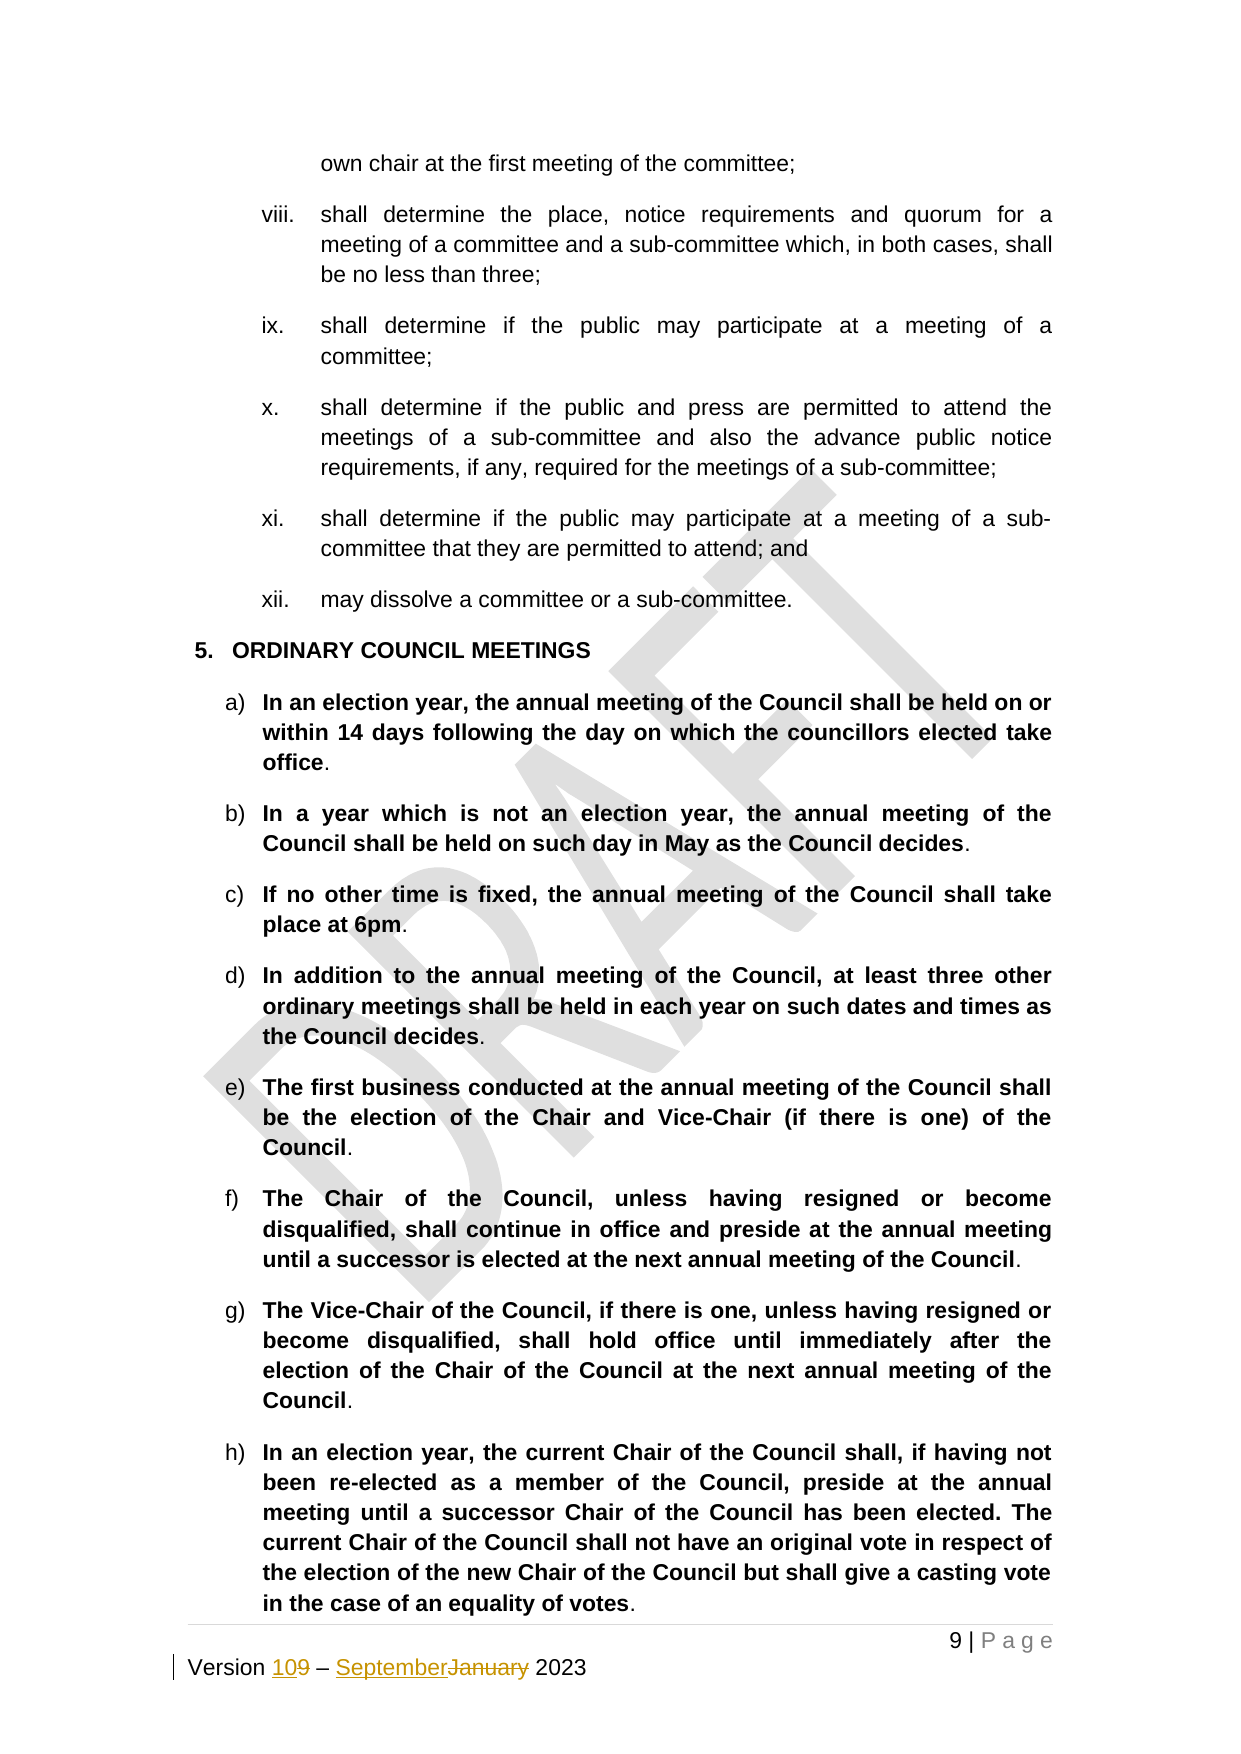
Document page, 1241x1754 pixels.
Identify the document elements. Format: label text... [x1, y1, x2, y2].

list shall determine if the public may participate at a meeting of a committee; [261, 312, 1053, 369]
list shall determine the place, notice requirements and quorum for a meeting of a committee and a sub-committee which, in both cases, shall be no less than three; [261, 201, 1053, 288]
list The Vice-Chair of the Council, if there is one, unless having resigned or become disqualified, shall hold office until immediately after the election of the Chair of the Council at the next annual meeting of the Council. [225, 1297, 1053, 1414]
list In an election year, the annual meeting of the Council shall be held on or within 14 days following the day on which the councillors elected take office. [225, 688, 1053, 775]
list In addition to the annual meeting of the Council, at least three other ordinary meetings shall be held in each year on such dates and times as the Council decides. [225, 962, 1053, 1049]
list The first business conducted at the annual meeting of the Council shall be the election of the Chair and Vice-Chair (if there is one) of the Council. [225, 1074, 1053, 1161]
list In an election year, the current Chair of the Council shall, if having not been re-elected as a member of the Council, preside at the annual meeting until a successor Chair of the Council has been elected. The current Chair of the Council shall not have an original vote in respect of the election of the new Chair of the Council but shall give a casting vote in the case of an equality of votes. [225, 1438, 1053, 1616]
list may dissolve a committee or a sub-committee. [261, 586, 1053, 613]
list If no other time is fixed, the annual meeting of the Council shall take place at 6pm. [225, 881, 1053, 938]
list shall determine if the public may participate at a meeting of a sub-committee that they are permitted to attend; and [261, 505, 1053, 562]
list shall determine if the public and press are permitted to attend the meetings of a sub-committee and also the advance public notice requirements, if any, required for the meetings of a sub-committee; [261, 394, 1053, 481]
subtitle ORDINARY COUNCIL MEETINGS [194, 637, 1053, 664]
list The Chair of the Council, unless having resigned or become disqualified, shall continue in office and preside at the annual meeting until a successor is elected at the next annual meeting of the Council. [225, 1185, 1053, 1272]
list In a year which is not an election year, the annual meeting of the Council shall be held on such day in May as the Council decides. [225, 800, 1053, 857]
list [261, 150, 1053, 176]
